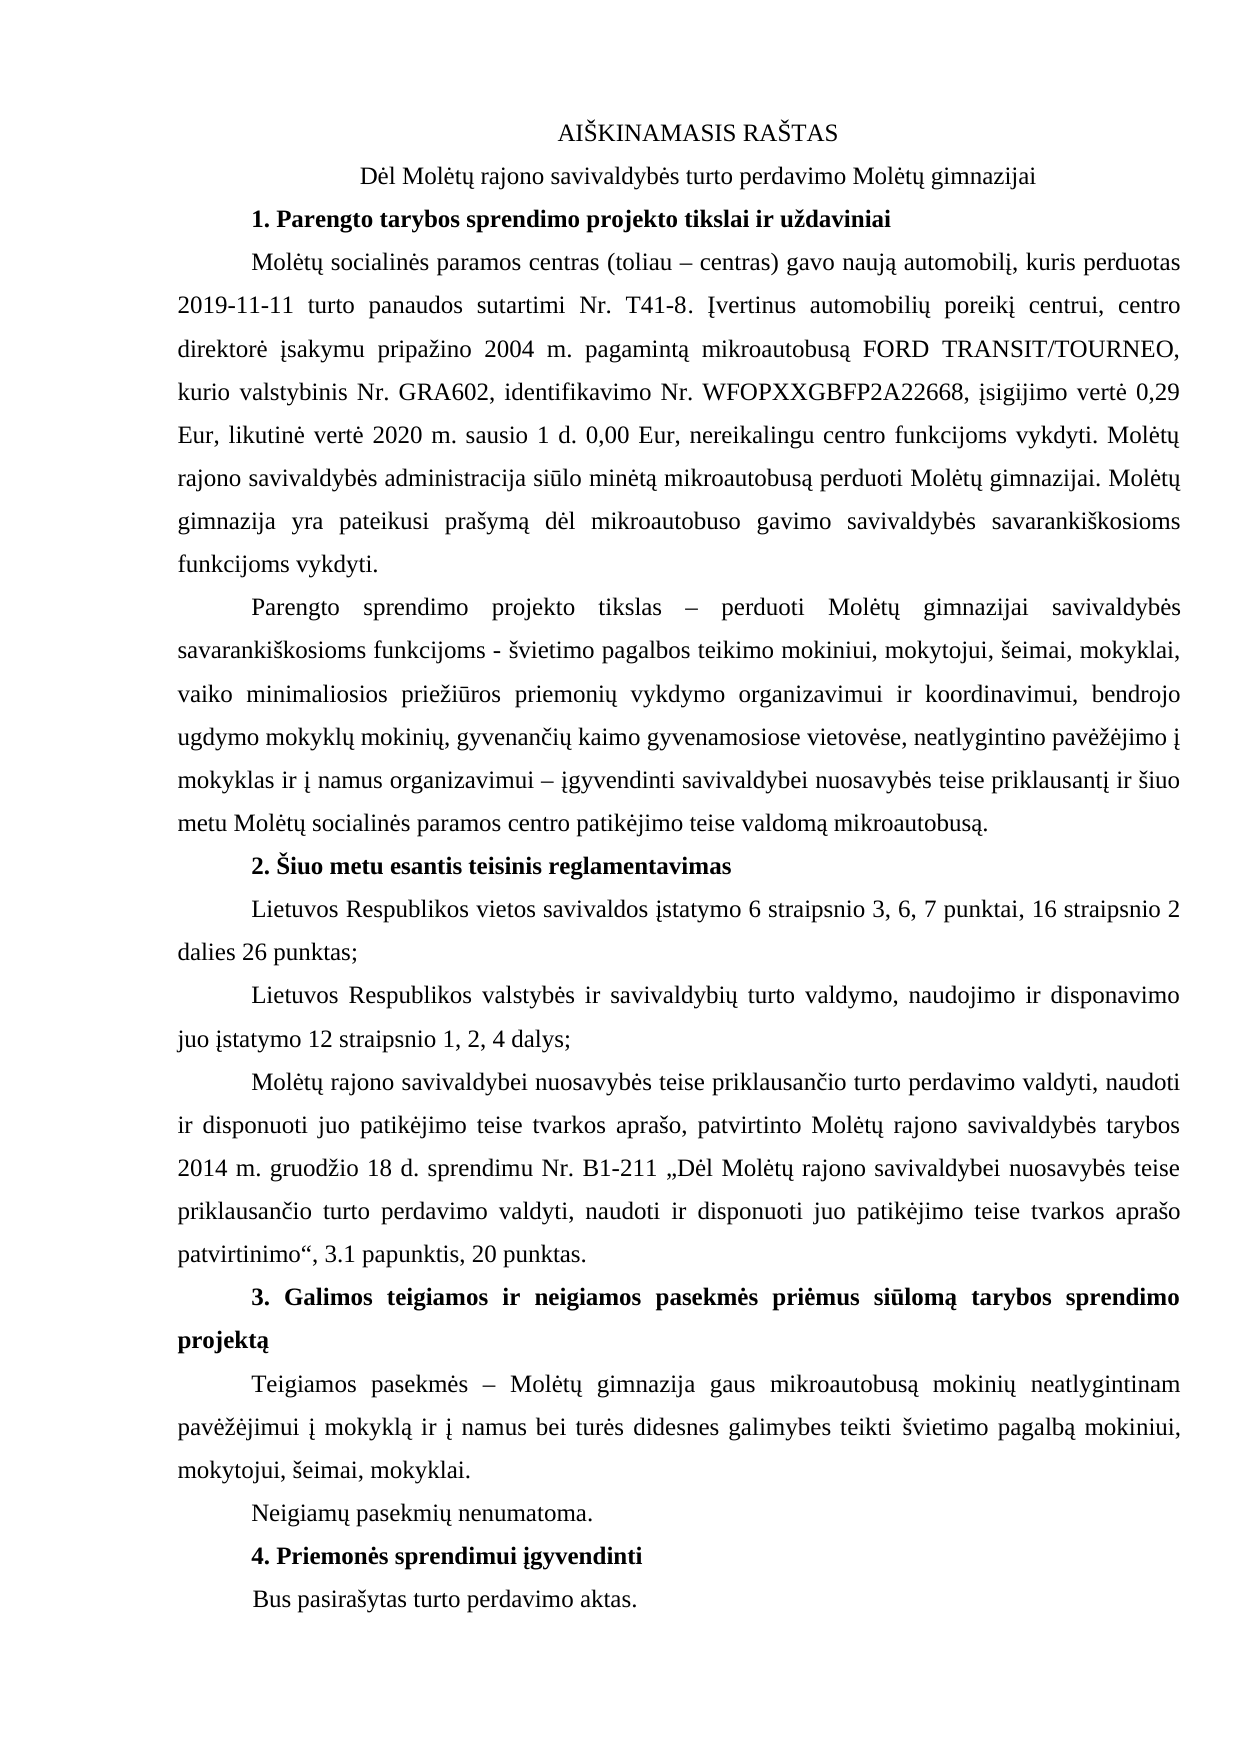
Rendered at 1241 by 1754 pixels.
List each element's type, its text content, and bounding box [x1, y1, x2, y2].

text Bus pasirašytas turto perdavimo aktas. [177, 1584, 1181, 1613]
text 4. Priemonės sprendimui įgyvendinti [177, 1541, 1181, 1570]
text Dėl Molėtų rajono savivaldybės turto perdavimo Molėtų gimnazijai [215, 161, 1181, 190]
text Molėtų rajono savivaldybei nuosavybės teise priklausančio turto perdavimo valdyti, naudoti ir disponuoti juo patikėjimo teise tvarkos aprašo, patvirtinto Molėtų rajono savivaldybės tarybos 2014 m. gruodžio 18 d. sprendimu Nr. B1-211 „Dėl Molėtų rajono savivaldybei nuosavybės teise priklausančio turto perdavimo valdyti, naudoti ir disponuoti juo patikėjimo teise tvarkos aprašo patvirtinimo“, 3.1 papunktis, 20 punktas. [177, 1067, 1181, 1268]
text Lietuvos Respublikos vietos savivaldos įstatymo 6 straipsnio 3, 6, 7 punktai, 16 straipsnio 2 dalies 26 punktas; [177, 894, 1181, 966]
text Parengto sprendimo projekto tikslas – perduoti Molėtų gimnazijai savivaldybės savarankiškosioms funkcijoms - švietimo pagalbos teikimo mokiniui, mokytojui, šeimai, mokyklai, vaiko minimaliosios priežiūros priemonių vykdymo organizavimui ir koordinavimui, bendrojo ugdymo mokyklų mokinių, gyvenančių kaimo gyvenamosiose vietovėse, neatlygintino pavėžėjimo į mokyklas ir į namus organizavimui – įgyvendinti savivaldybei nuosavybės teise priklausantį ir šiuo metu Molėtų socialinės paramos centro patikėjimo teise valdomą mikroautobusą. [177, 592, 1181, 837]
text AIŠKINAMASIS RAŠTAS [177, 118, 1181, 147]
text Molėtų socialinės paramos centras (toliau – centras) gavo naują automobilį, kuris perduotas 2019-11-11 turto panaudos sutartimi Nr. T41-8. Įvertinus automobilių poreikį centrui, centro direktorė įsakymu pripažino 2004 m. pagamintą mikroautobusą FORD TRANSIT/TOURNEO, kurio valstybinis Nr. GRA602, identifikavimo Nr. WFOPXXGBFP2A22668, įsigijimo vertė 0,29 Eur, likutinė vertė 2020 m. sausio 1 d. 0,00 Eur, nereikalingu centro funkcijoms vykdyti. Molėtų rajono savivaldybės administracija siūlo minėtą mikroautobusą perduoti Molėtų gimnazijai. Molėtų gimnazija yra pateikusi prašymą dėl mikroautobuso gavimo savivaldybės savarankiškosioms funkcijoms vykdyti. [177, 247, 1181, 578]
text 2. Šiuo metu esantis teisinis reglamentavimas [177, 851, 1181, 880]
text 3. Galimos teigiamos ir neigiamos pasekmės priėmus siūlomą tarybos sprendimo projektą [177, 1282, 1181, 1354]
text Lietuvos Respublikos valstybės ir savivaldybių turto valdymo, naudojimo ir disponavimo juo įstatymo 12 straipsnio 1, 2, 4 dalys; [177, 981, 1181, 1052]
text Neigiamų pasekmių nenumatoma. [177, 1498, 1181, 1527]
text 1. Parengto tarybos sprendimo projekto tikslai ir uždaviniai [177, 204, 1181, 233]
text Teigiamos pasekmės – Molėtų gimnazija gaus mikroautobusą mokinių neatlygintinam pavėžėjimui į mokyklą ir į namus bei turės didesnes galimybes teikti švietimo pagalbą mokiniui, mokytojui, šeimai, mokyklai. [177, 1369, 1181, 1484]
